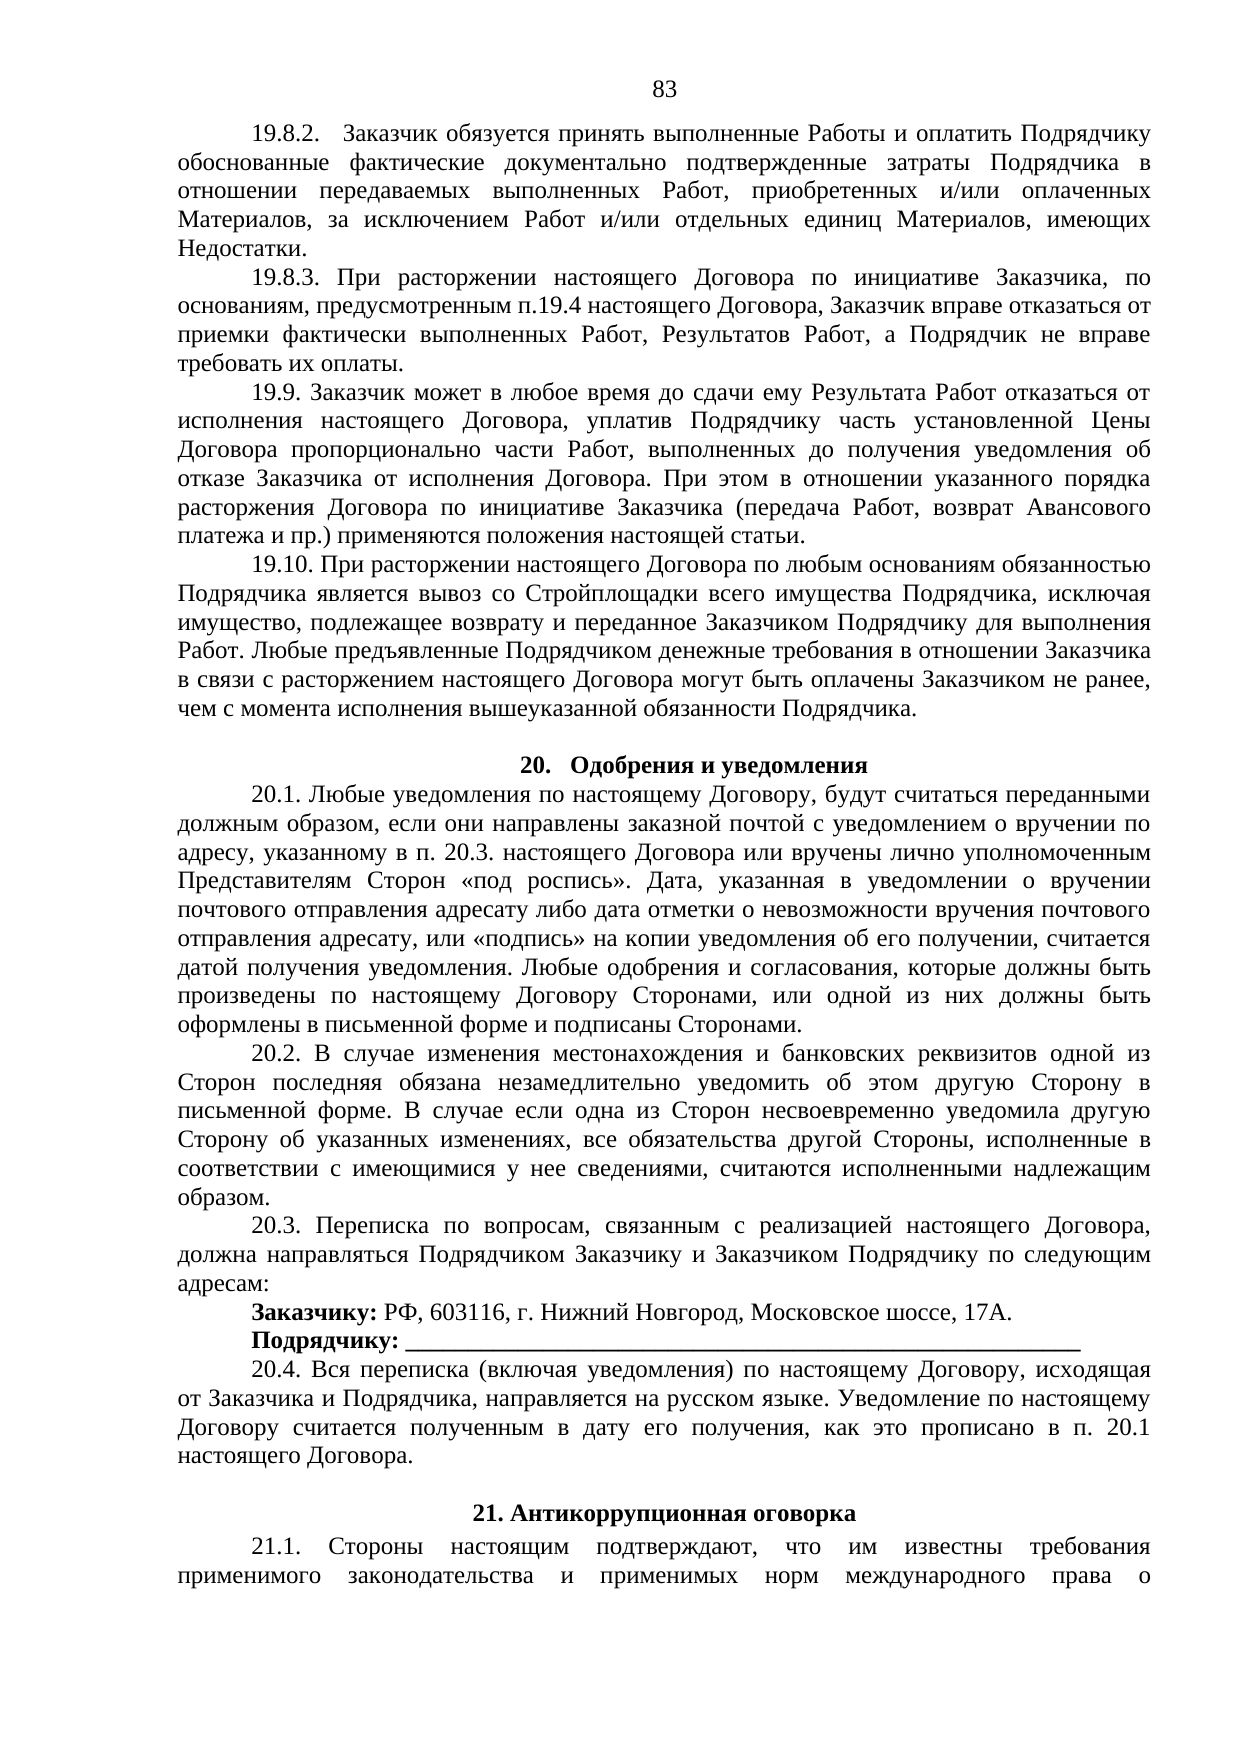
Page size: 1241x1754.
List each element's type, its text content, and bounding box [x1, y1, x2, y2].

text 20.4. Вся переписка (включая уведомления) по настоящему Договору, исходящая от Заказчика и Подрядчика, направляется на русском языке. Уведомление по настоящему Договору считается полученным в дату его получения, как это прописано в п. 20.1 настоящего Договора. [177, 1354, 1152, 1469]
text 20.2. В случае изменения местонахождения и банковских реквизитов одной из Сторон последняя обязана незамедлительно уведомить об этом другую Сторону в письменной форме. В случае если одна из Сторон несвоевременно уведомила другую Сторону об указанных изменениях, все обязательства другой Стороны, исполненные в соответствии с имеющимися у нее сведениями, считаются исполненными надлежащим образом. [177, 1038, 1152, 1211]
text 19.10. При расторжении настоящего Договора по любым основаниям обязанностью Подрядчика является вывоз со Стройплощадки всего имущества Подрядчика, исключая имущество, подлежащее возврату и переданное Заказчиком Подрядчику для выполнения Работ. Любые предъявленные Подрядчиком денежные требования в отношении Заказчика в связи с расторжением настоящего Договора могут быть оплачены Заказчиком не ранее, чем с момента исполнения вышеуказанной обязанности Подрядчика. [177, 549, 1152, 722]
text 20.3. Переписка по вопросам, связанным с реализацией настоящего Договора, должна направляться Подрядчиком Заказчику и Заказчиком Подрядчику по следующим адресам: [177, 1211, 1152, 1297]
text Заказчику: РФ, 603116, г. Нижний Новгород, Московское шоссе, 17А. [177, 1297, 1152, 1326]
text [177, 1531, 1152, 1589]
text 21. Антикоррупционная оговорка [177, 1498, 1152, 1527]
text Подрядчику: ______________________________________________________ [177, 1326, 1152, 1354]
text 19.8.3. При расторжении настоящего Договора по инициативе Заказчика, по основаниям, предусмотренным п.19.4 настоящего Договора, Заказчик вправе отказаться от приемки фактически выполненных Работ, Результатов Работ, а Подрядчик не вправе требовать их оплаты. [177, 262, 1152, 377]
text 20.1. Любые уведомления по настоящему Договору, будут считаться переданными должным образом, если они направлены заказной почтой с уведомлением о вручении по адресу, указанному в п. 20.3. настоящего Договора или вручены лично уполномоченным Представителям Сторон «под роспись». Дата, указанная в уведомлении о вручении почтового отправления адресату либо дата отметки о невозможности вручения почтового отправления адресату, или «подпись» на копии уведомления об его получении, считается датой получения уведомления. Любые одобрения и согласования, которые должны быть произведены по настоящему Договору Сторонами, или одной из них должны быть оформлены в письменной форме и подписаны Сторонами. [177, 779, 1152, 1038]
text 19.8.2. Заказчик обязуется принять выполненные Работы и оплатить Подрядчику обоснованные фактические документально подтвержденные затраты Подрядчика в отношении передаваемых выполненных Работ, приобретенных и/или оплаченных Материалов, за исключением Работ и/или отдельных единиц Материалов, имеющих Недостатки. [177, 118, 1152, 262]
list Одобрения и уведомления [236, 751, 1152, 779]
text 19.9. Заказчик может в любое время до сдачи ему Результата Работ отказаться от исполнения настоящего Договора, уплатив Подрядчику часть установленной Цены Договора пропорционально части Работ, выполненных до получения уведомления об отказе Заказчика от исполнения Договора. При этом в отношении указанного порядка расторжения Договора по инициативе Заказчика (передача Работ, возврат Авансового платежа и пр.) применяются положения настоящей статьи. [177, 377, 1152, 549]
